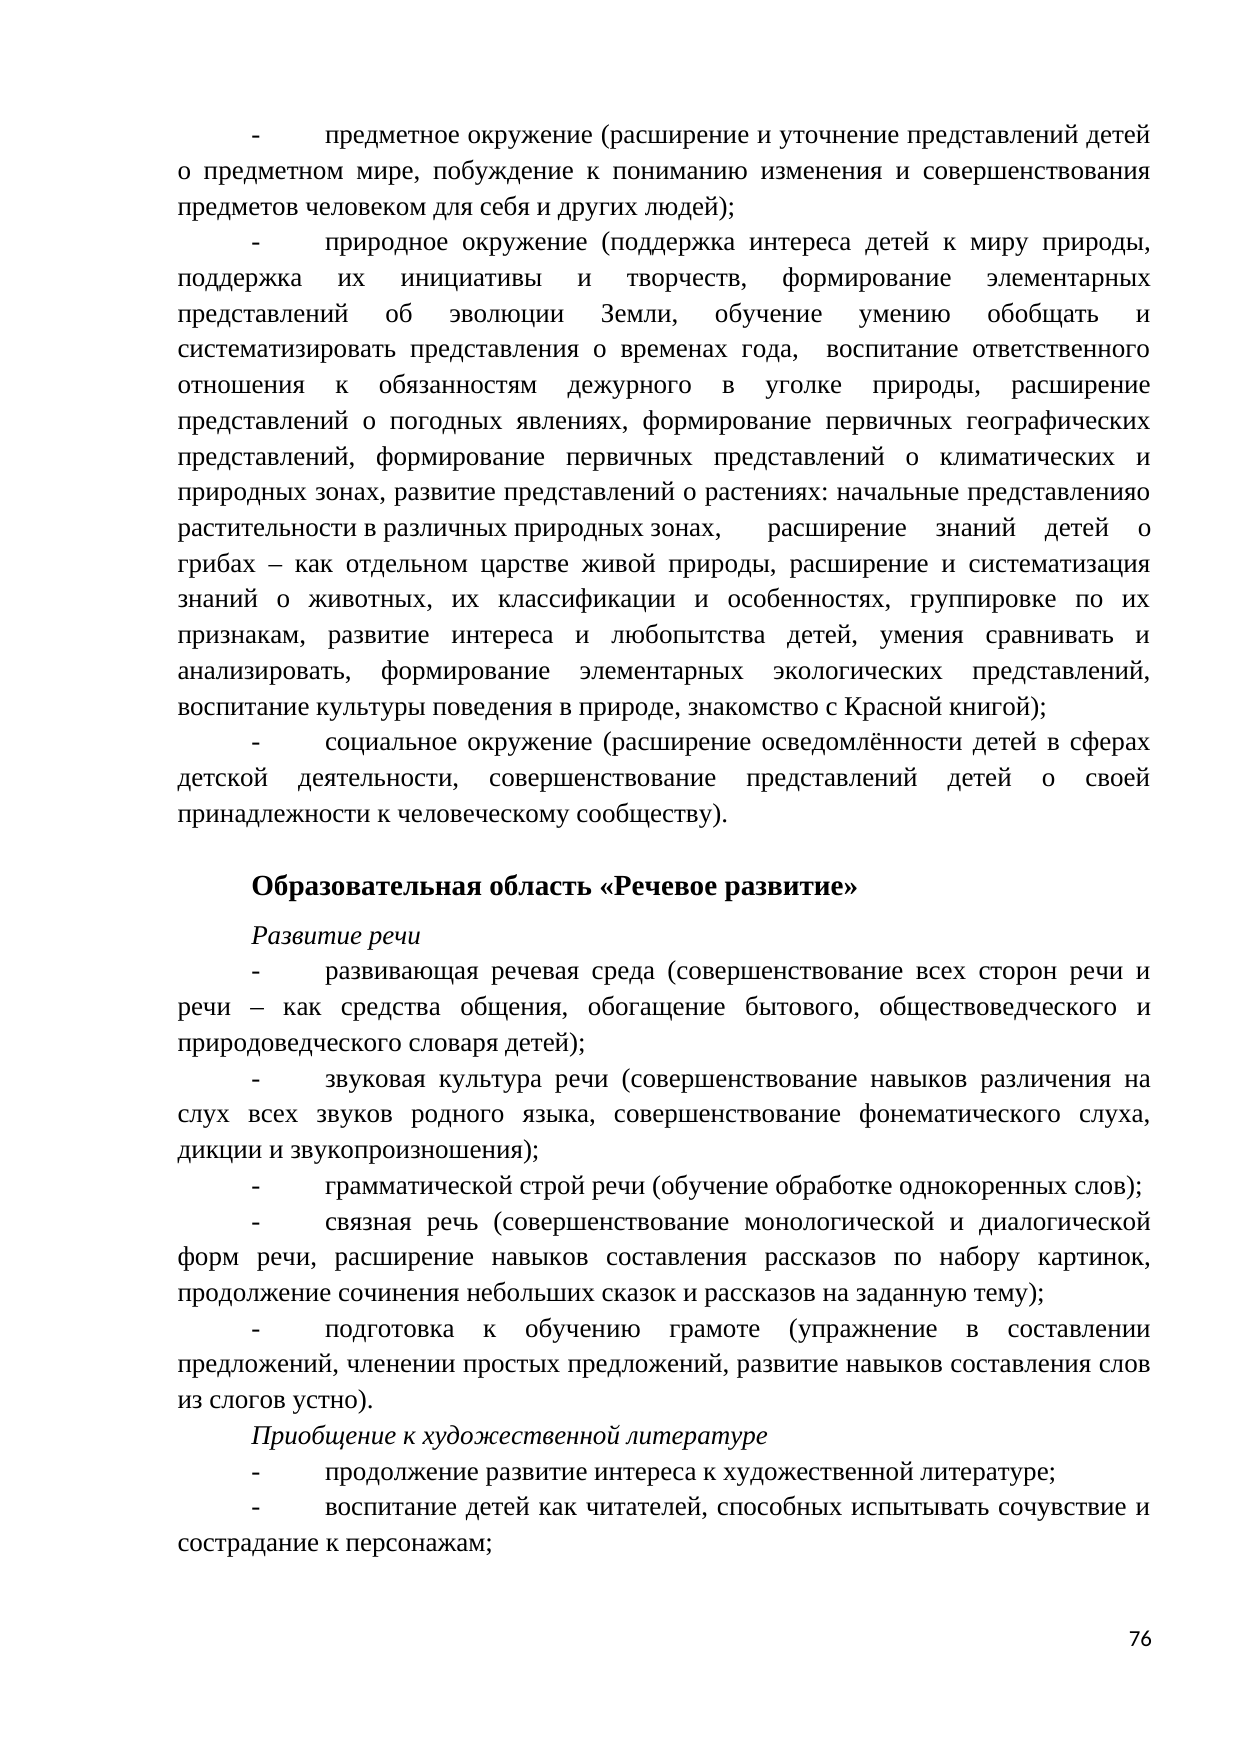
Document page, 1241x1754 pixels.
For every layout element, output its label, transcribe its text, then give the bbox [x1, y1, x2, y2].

text - социальное окружение (расширение осведомлённости детей в сферах детской деятельности, совершенствование представлений детей о своей принадлежности к человеческому сообществу). [177, 726, 1152, 828]
text - связная речь (совершенствование монологической и диалогической форм речи, расширение навыков составления рассказов по набору картинок, продолжение сочинения небольших сказок и рассказов на заданную тему); [177, 1204, 1152, 1307]
text Развитие речи [177, 919, 1152, 950]
text - подготовка к обучению грамоте (упражнение в составлении предложений, членении простых предложений, развитие навыков составления слов из слогов устно). [177, 1312, 1152, 1414]
text Приобщение к художественной литературе [177, 1419, 1152, 1450]
text - звуковая культура речи (совершенствование навыков различения на слух всех звуков родного языка, совершенствование фонематического слуха, дикции и звукопроизношения); [177, 1062, 1152, 1164]
text - предметное окружение (расширение и уточнение представлений детей о предметном мире, побуждение к пониманию изменения и совершенствования предметов человеком для себя и других людей); [177, 118, 1152, 221]
text - продолжение развитие интереса к художественной литературе; [177, 1455, 1152, 1486]
text - воспитание детей как читателей, способных испытывать сочувствие и сострадание к персонажам; [177, 1490, 1152, 1557]
text - развивающая речевая среда (совершенствование всех сторон речи и речи – как средства общения, обогащение бытового, обществоведческого и природоведческого словаря детей); [177, 954, 1152, 1057]
subtitle Образовательная область «Речевое развитие» [177, 868, 1152, 902]
text - грамматической строй речи (обучение обработке однокоренных слов); [177, 1169, 1152, 1200]
text - природное окружение (поддержка интереса детей к миру природы, поддержка их инициативы и творчеств, формирование элементарных представлений об эволюции Земли, обучение умению обобщать и систематизировать представления о временах года, воспитание ответственного отношения к обязанностям дежурного в уголке природы, расширение представлений о погодных явлениях, формирование первичных географических представлений, формирование первичных представлений о климатических и природных зонах, развитие представлений о растениях: начальные представленияо растительности в различных природных зонах, расширение знаний детей о грибах – как отдельном царстве живой природы, расширение и систематизация знаний о животных, их классификации и особенностях, группировке по их признакам, развитие интереса и любопытства детей, умения сравнивать и анализировать, формирование элементарных экологических представлений, воспитание культуры поведения в природе, знакомство с Красной книгой); [177, 225, 1152, 721]
